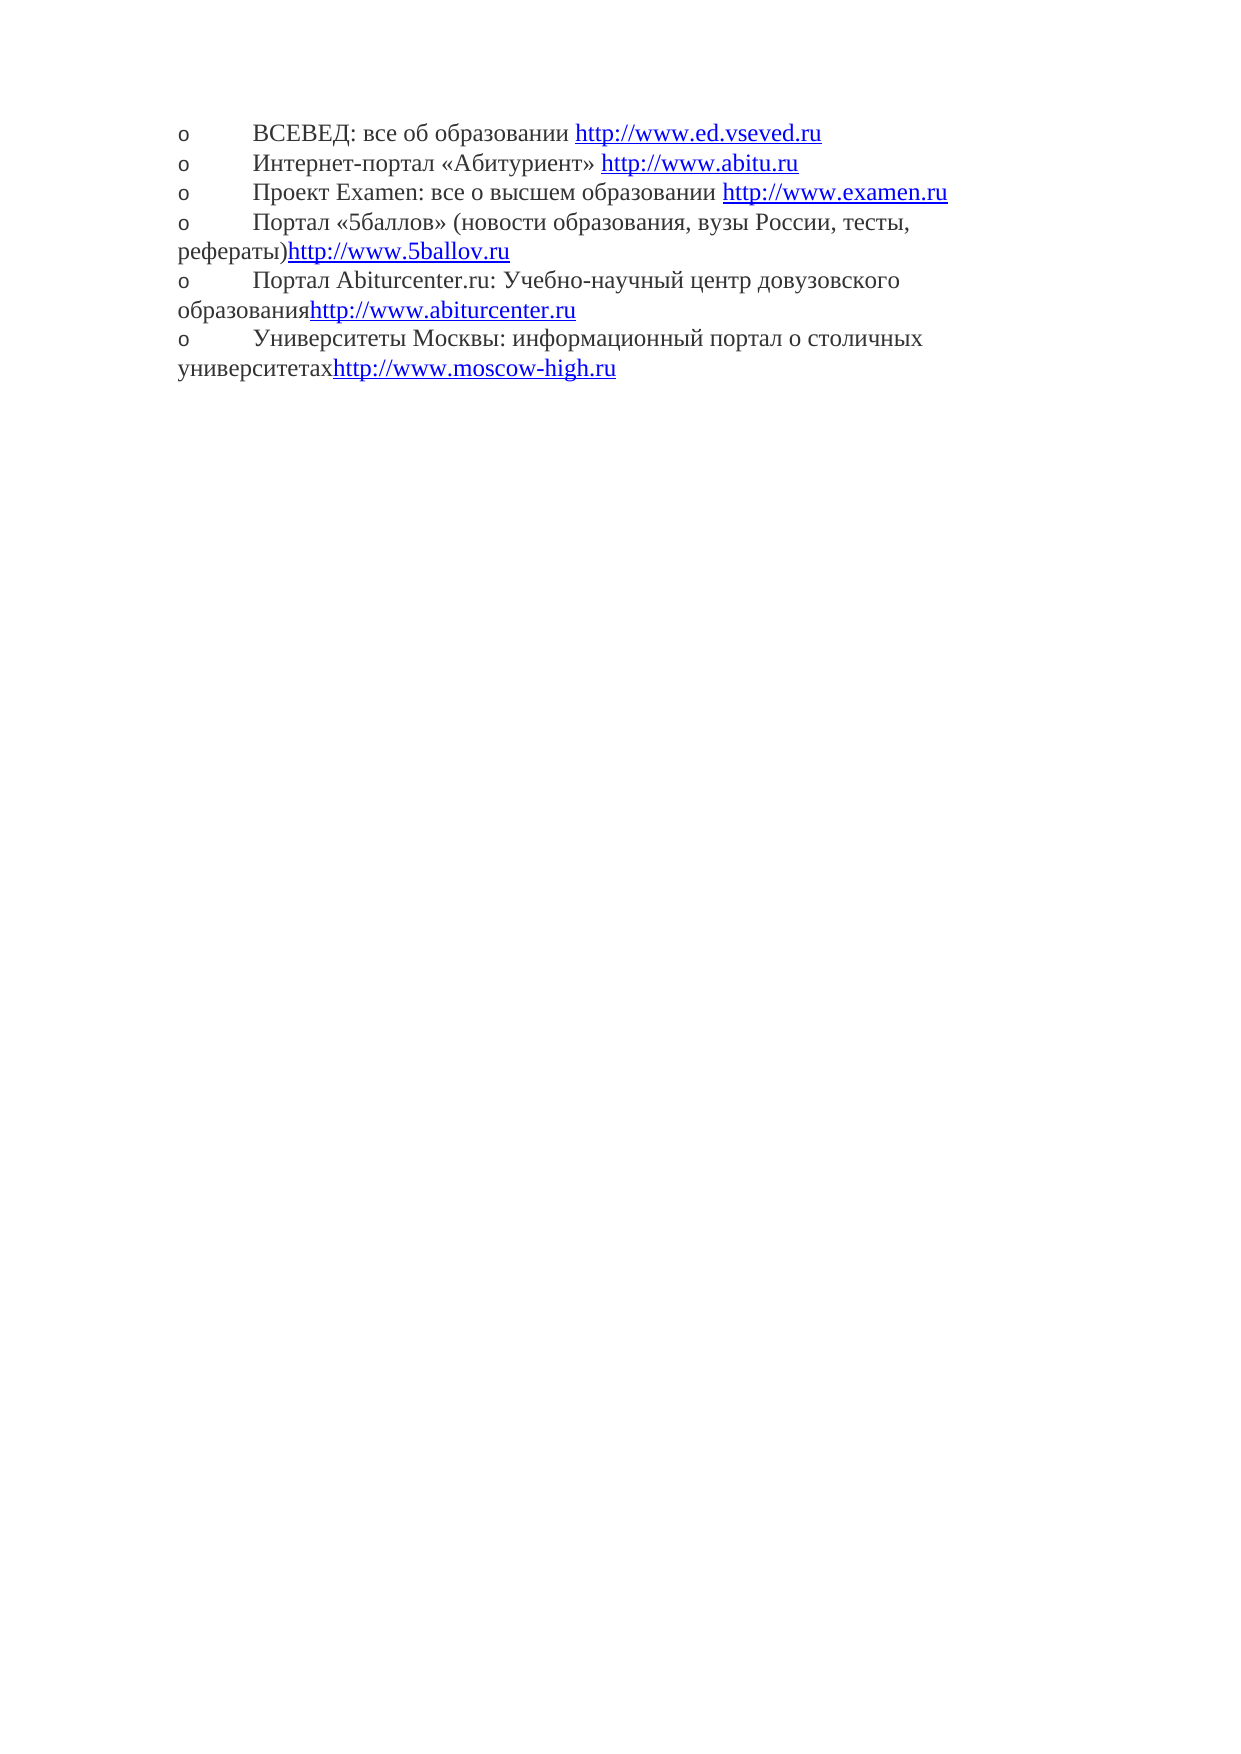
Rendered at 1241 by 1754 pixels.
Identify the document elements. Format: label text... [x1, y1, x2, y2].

list Университеты Москвы: информационный портал о столичных университетахhttp://www.moscow-high.ru [177, 323, 1152, 382]
list Портал «5баллов» (новости образования, вузы России, тесты, рефераты)http://www.5ballov.ru [177, 207, 1152, 265]
list ВСЕВЕД: все об образовании http://www.ed.vseved.ru [177, 118, 1152, 148]
list Портал Abiturcenter.ru: Учебно-научный центр довузовского образованияhttp://www.abiturcenter.ru [177, 265, 1152, 323]
list Проект Examen: все о высшем образовании http://www.examen.ru [177, 177, 1152, 207]
list Интернет-портал «Абитуриент» http://www.abitu.ru [177, 148, 1152, 177]
